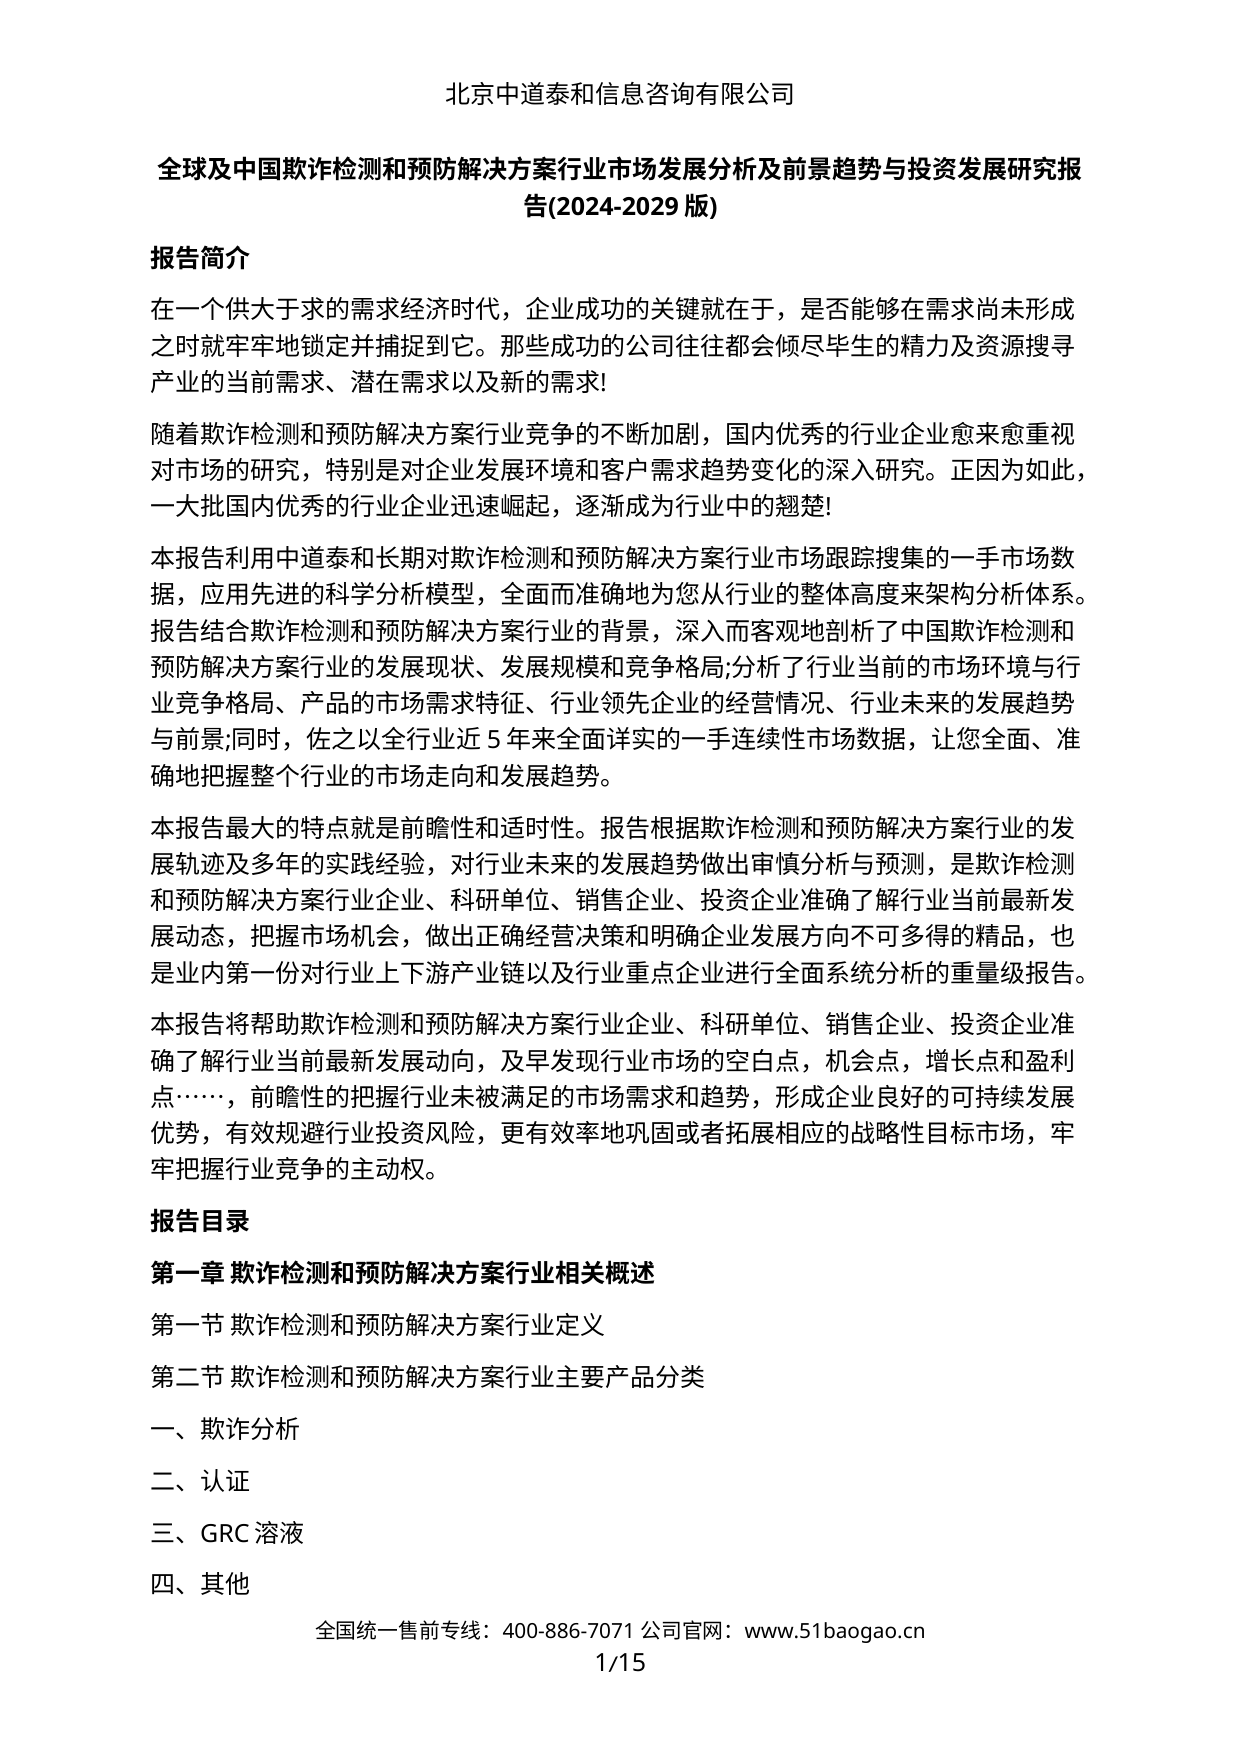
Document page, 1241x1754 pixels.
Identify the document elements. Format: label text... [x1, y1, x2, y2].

text 二、认证 [150, 1461, 1090, 1497]
text 本报告将帮助欺诈检测和预防解决方案行业企业、科研单位、销售企业、投资企业准确了解行业当前最新发展动向，及早发现行业市场的空白点，机会点，增长点和盈利点……，前瞻性的把握行业未被满足的市场需求和趋势，形成企业良好的可持续发展优势，有效规避行业投资风险，更有效率地巩固或者拓展相应的战略性目标市场，牢牢把握行业竞争的主动权。 [150, 1005, 1090, 1186]
text 全球及中国欺诈检测和预防解决方案行业市场发展分析及前景趋势与投资发展研究报告(2024-2029版) [150, 150, 1090, 222]
text 第一节 欺诈检测和预防解决方案行业定义 [150, 1306, 1090, 1342]
text 第二节 欺诈检测和预防解决方案行业主要产品分类 [150, 1357, 1090, 1394]
text 第一章 欺诈检测和预防解决方案行业相关概述 [150, 1254, 1090, 1290]
text 在一个供大于求的需求经济时代，企业成功的关键就在于，是否能够在需求尚未形成之时就牢牢地锁定并捕捉到它。那些成功的公司往往都会倾尽毕生的精力及资源搜寻产业的当前需求、潜在需求以及新的需求! [150, 290, 1090, 399]
text 本报告最大的特点就是前瞻性和适时性。报告根据欺诈检测和预防解决方案行业的发展轨迹及多年的实践经验，对行业未来的发展趋势做出审慎分析与预测，是欺诈检测和预防解决方案行业企业、科研单位、销售企业、投资企业准确了解行业当前最新发展动态，把握市场机会，做出正确经营决策和明确企业发展方向不可多得的精品，也是业内第一份对行业上下游产业链以及行业重点企业进行全面系统分析的重量级报告。 [150, 808, 1090, 989]
text 三、GRC溶液 [150, 1513, 1090, 1549]
text 随着欺诈检测和预防解决方案行业竞争的不断加剧，国内优秀的行业企业愈来愈重视对市场的研究，特别是对企业发展环境和客户需求趋势变化的深入研究。正因为如此，一大批国内优秀的行业企业迅速崛起，逐渐成为行业中的翘楚! [150, 414, 1090, 523]
text 报告目录 [150, 1202, 1090, 1238]
text 报告简介 [150, 238, 1090, 274]
text 四、其他 [150, 1565, 1090, 1601]
text 本报告利用中道泰和长期对欺诈检测和预防解决方案行业市场跟踪搜集的一手市场数据，应用先进的科学分析模型，全面而准确地为您从行业的整体高度来架构分析体系。报告结合欺诈检测和预防解决方案行业的背景，深入而客观地剖析了中国欺诈检测和预防解决方案行业的发展现状、发展规模和竞争格局;分析了行业当前的市场环境与行业竞争格局、产品的市场需求特征、行业领先企业的经营情况、行业未来的发展趋势与前景;同时，佐之以全行业近5年来全面详实的一手连续性市场数据，让您全面、准确地把握整个行业的市场走向和发展趋势。 [150, 539, 1090, 792]
text 一、欺诈分析 [150, 1409, 1090, 1446]
